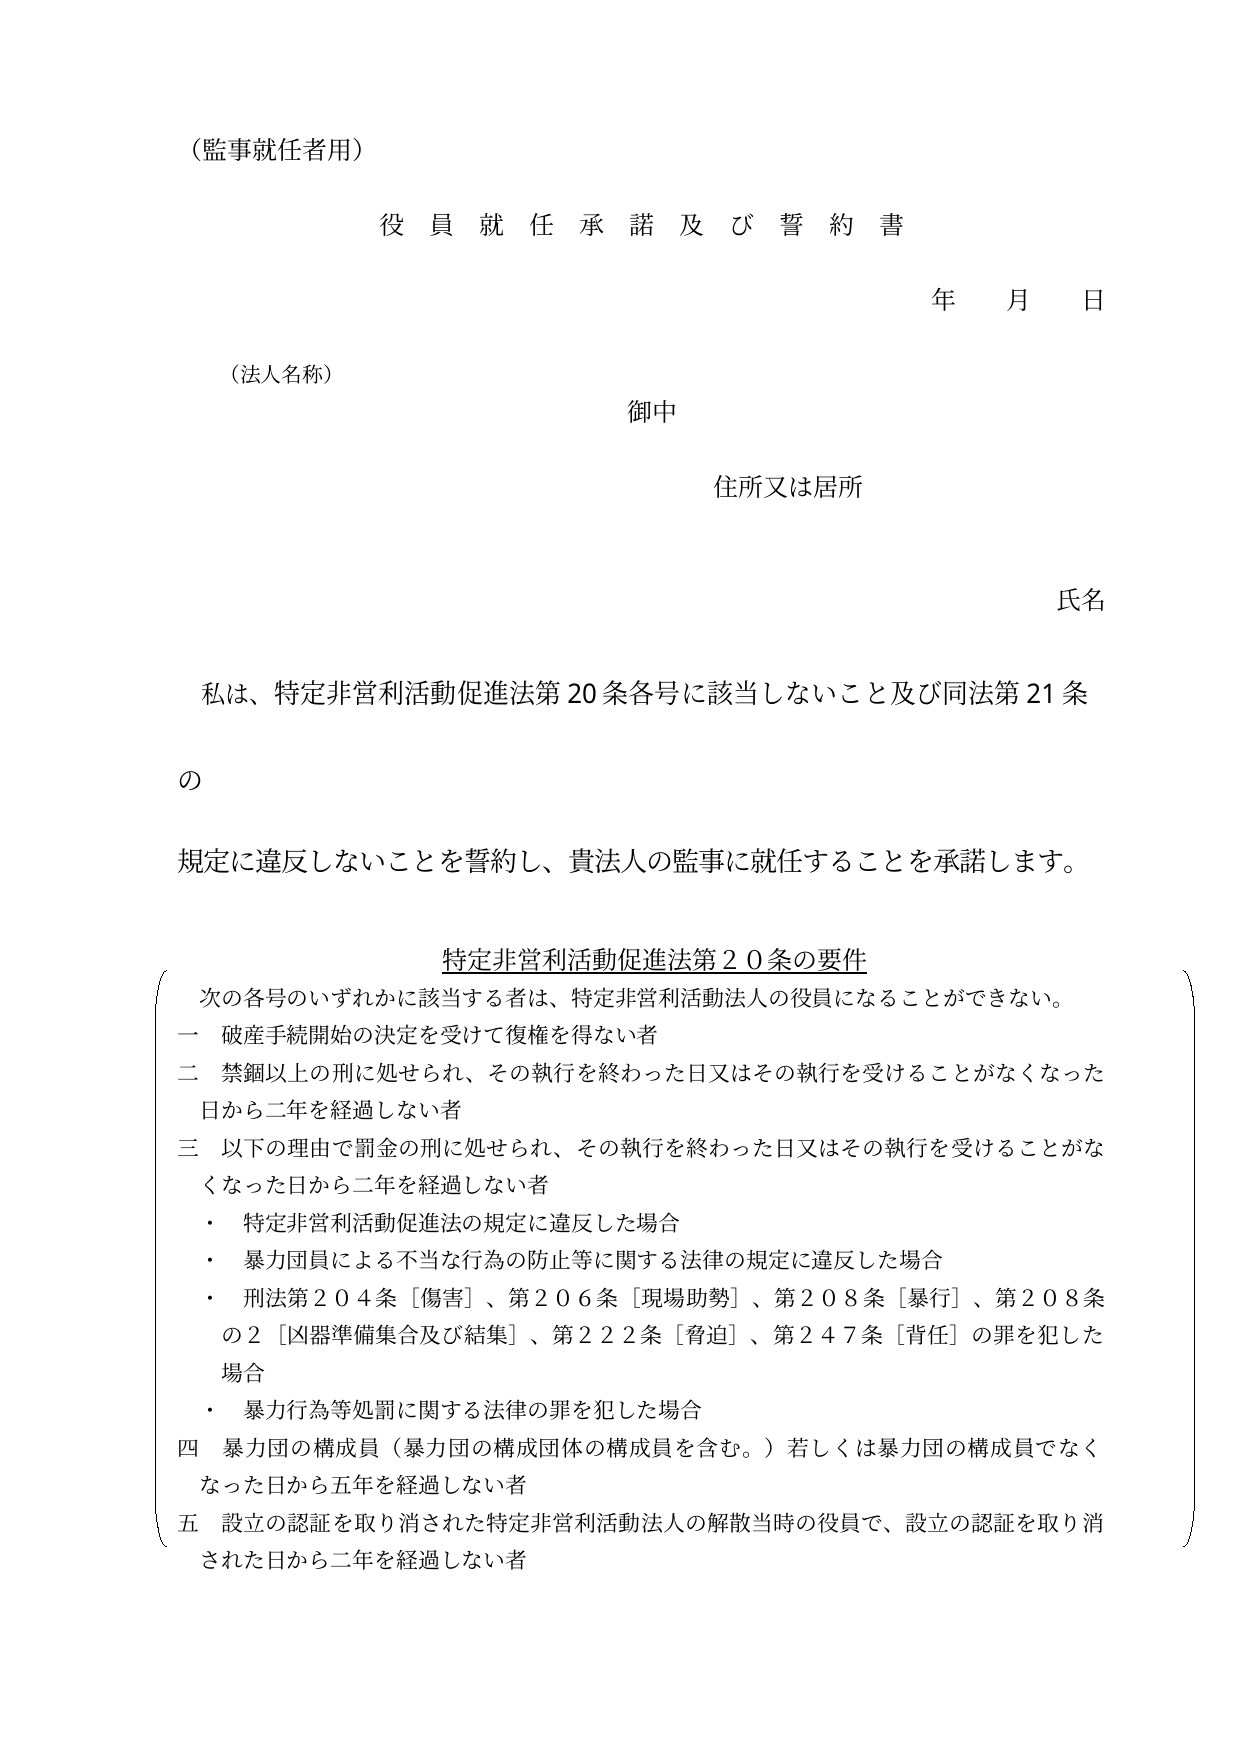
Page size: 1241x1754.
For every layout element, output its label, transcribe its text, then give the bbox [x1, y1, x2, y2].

text 氏名 [177, 580, 1106, 617]
text 規定に違反しないことを誓約し、貴法人の監事に就任することを承諾します。 [177, 822, 1106, 897]
text 年 月 日 [177, 280, 1106, 317]
text 特定非営利活動促進法第２０条の要件 [177, 940, 1106, 978]
text 五 設立の認証を取り消された特定非営利活動法人の解散当時の役員で、設立の認証を取り消された日から二年を経過しない者 [177, 1503, 1106, 1578]
text （法人名称） [177, 355, 1106, 392]
text 住所又は居所 [177, 467, 974, 505]
text ・ 特定非営利活動促進法の規定に違反した場合 [177, 1203, 1106, 1240]
text 四 暴力団の構成員（暴力団の構成団体の構成員を含む。）若しくは暴力団の構成員でなくなった日から五年を経過しない者 [177, 1428, 1106, 1503]
text 次の各号のいずれかに該当する者は、特定非営利活動法人の役員になることができない。 [177, 978, 1106, 1015]
text 二 禁錮以上の刑に処せられ、その執行を終わった日又はその執行を受けることがなくなった日から二年を経過しない者 [177, 1053, 1106, 1128]
text ・ 暴力団員による不当な行為の防止等に関する法律の規定に違反した場合 [177, 1240, 1106, 1278]
text 御中 [177, 392, 1106, 430]
text （監事就任者用） [177, 130, 1106, 167]
text 三 以下の理由で罰金の刑に処せられ、その執行を終わった日又はその執行を受けることがなくなった日から二年を経過しない者 [177, 1128, 1106, 1203]
text ・ 暴力行為等処罰に関する法律の罪を犯した場合 [177, 1390, 1106, 1428]
text 一 破産手続開始の決定を受けて復権を得ない者 [177, 1015, 1106, 1053]
text ・ 刑法第２０４条［傷害］、第２０６条［現場助勢］、第２０８条［暴行］、第２０８条の２［凶器準備集合及び結集］、第２２２条［脅迫］、第２４７条［背任］の罪を犯した場合 [199, 1278, 1106, 1390]
text 私は、特定非営利活動促進法第20条各号に該当しないこと及び同法第21条の [177, 655, 1106, 816]
text 役 員 就 任 承 諾 及 び 誓 約 書 [177, 205, 1106, 242]
